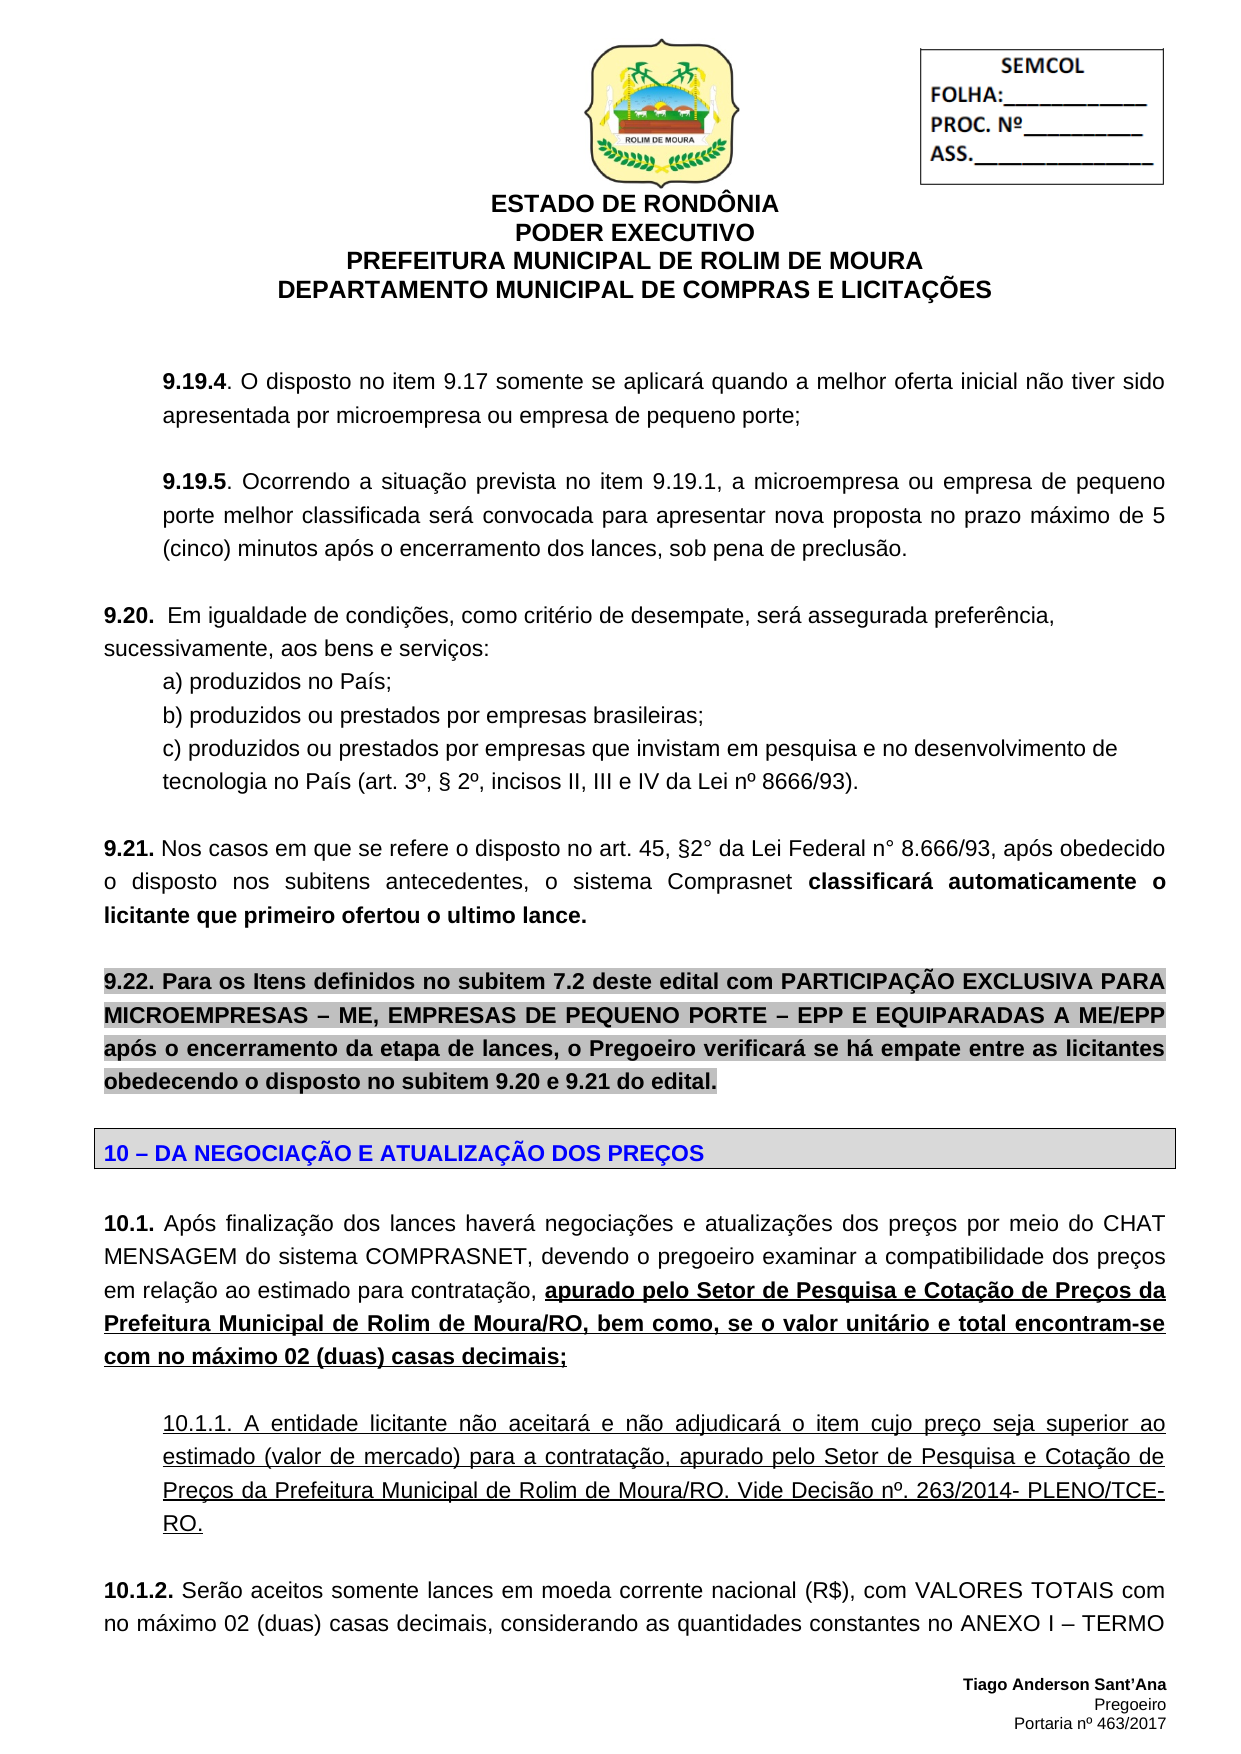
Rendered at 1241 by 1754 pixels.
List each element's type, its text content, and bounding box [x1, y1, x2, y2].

text 9.19.5. Ocorrendo a situação prevista no item 9.19.1, a microempresa ou empresa de pequeno porte melhor classificada será convocada para apresentar nova proposta no prazo máximo de 5 (cinco) minutos após o encerramento dos lances, sob pena de preclusão. [162, 461, 1166, 561]
text b) produzidos ou prestados por empresas brasileiras; [162, 694, 1166, 728]
text 10.1. Após finalização dos lances haverá negociações e atualizações dos preços por meio do CHAT MENSAGEM do sistema COMPRASNET, devendo o pregoeiro examinar a compatibilidade dos preços em relação ao estimado para contratação, apurado pelo Setor de Pesquisa e Cotação de Preços da Prefeitura Municipal de Rolim de Moura/RO, bem como, se o valor unitário e total encontram-se com no máximo 02 (duas) casas decimais; [103, 1334, 1166, 1369]
text 9.20. Em igualdade de condições, como critério de desempate, será assegurada preferência, sucessivamente, aos bens e serviços: [103, 594, 1166, 661]
text a) produzidos no País; [162, 661, 1166, 694]
text 9.21. Nos casos em que se refere o disposto no art. 45, §2° da Lei Federal n° 8.666/93, após obedecido o disposto nos subitens antecedentes, o sistema Comprasnet classificará automaticamente o licitante que primeiro ofertou o ultimo lance. [103, 828, 1166, 928]
text c) produzidos ou prestados por empresas que invistam em pesquisa e no desenvolvimento de tecnologia no País (art. 3º, § 2º, incisos II, III e IV da Lei nº 8666/93). [162, 728, 1166, 794]
text 10.1.1. A entidade licitante não aceitará e não adjudicará o item cujo preço seja superior ao estimado (valor de mercado) para a contratação, apurado pelo Setor de Pesquisa e Cotação de Preços da Prefeitura Municipal de Rolim de Moura/RO. Vide Decisão nº. 263/2014- PLENO/TCE-RO. [162, 1403, 1166, 1433]
text 9.19.4. O disposto no item 9.17 somente se aplicará quando a melhor oferta inicial não tiver sido apresentada por microempresa ou empresa de pequeno porte; [162, 361, 1166, 428]
text 10.1. Após finalização dos lances haverá negociações e atualizações dos preços por meio do CHAT MENSAGEM do sistema COMPRASNET, devendo o pregoeiro examinar a compatibilidade dos preços em relação ao estimado para contratação, apurado pelo Setor de Pesquisa e Cotação de Preços da Prefeitura Municipal de Rolim de Moura/RO, bem como, se o valor unitário e total encontram-se com no máximo 02 (duas) casas decimais; [103, 1203, 1166, 1333]
text 10.1.1. A entidade licitante não aceitará e não adjudicará o item cujo preço seja superior ao estimado (valor de mercado) para a contratação, apurado pelo Setor de Pesquisa e Cotação de Preços da Prefeitura Municipal de Rolim de Moura/RO. Vide Decisão nº. 263/2014- PLENO/TCE-RO. [162, 1434, 1166, 1536]
text 10 – DA NEGOCIAÇÃO E ATUALIZAÇÃO DOS PREÇOS [95, 1129, 1175, 1168]
text 9.22. Para os Itens definidos no subitem 7.2 deste edital com PARTICIPAÇÃO EXCLUSIVA PARA MICROEMPRESAS – ME, EMPRESAS DE PEQUENO PORTE – EPP E EQUIPARADAS A ME/EPP após o encerramento da etapa de lances, o Pregoeiro verificará se há empate entre as licitantes obedecendo o disposto no subitem 9.20 e 9.21 do edital. [103, 961, 1166, 1094]
picture [583, 38, 740, 189]
